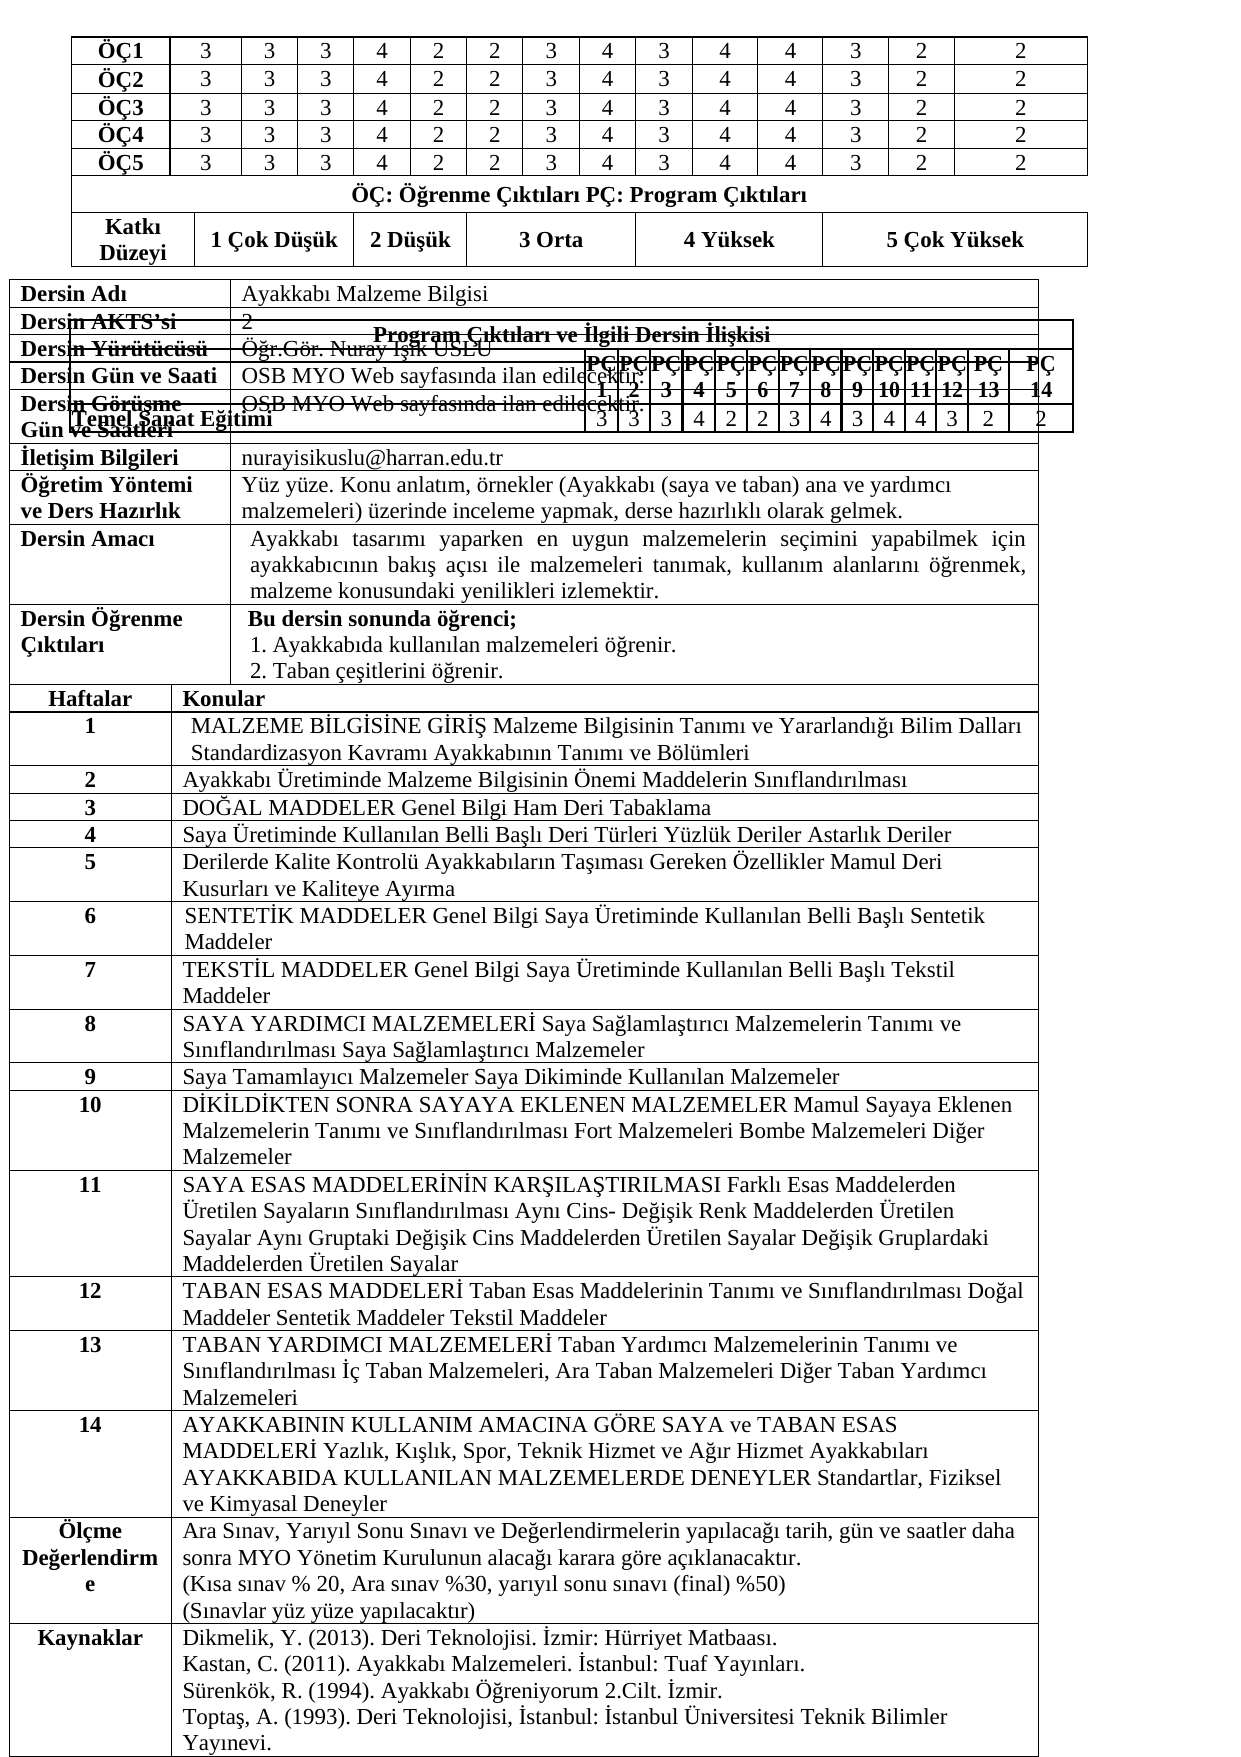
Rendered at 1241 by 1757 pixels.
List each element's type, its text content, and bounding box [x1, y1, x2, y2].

table_cell 5 [10, 848, 171, 901]
table_cell 4 [693, 121, 757, 148]
table_cell 2 [889, 65, 954, 93]
table_cell 10 [10, 1091, 171, 1170]
table_cell 4 [354, 121, 410, 148]
table_cell 3 [242, 65, 297, 93]
table_cell 4 [354, 94, 410, 120]
table_cell 3 [523, 94, 579, 120]
table_cell 2 [955, 38, 1087, 64]
table_cell Konular [172, 685, 1038, 711]
table_cell OSB MYO Web sayfasında ilan edilecektir. [231, 390, 1038, 443]
table_cell 3 [523, 149, 579, 175]
table_cell 3 [171, 38, 241, 64]
table_header Ayakkabı Malzeme Bilgisi [231, 280, 1038, 307]
table_cell 3 [242, 38, 297, 64]
table_cell Dersin Görüşme Gün ve Saatleri [10, 390, 230, 443]
table_cell 3 [523, 121, 579, 148]
table_cell 3 [823, 38, 888, 64]
table_cell 3 [171, 121, 241, 148]
table_cell 3 [242, 149, 297, 175]
table_cell 2 [467, 121, 522, 148]
table_cell 3 [298, 38, 353, 64]
table_cell Bu dersin sonunda öğrenci; 1. Ayakkabıda kullanılan malzemeleri öğrenir. 2. Taban çeşitlerini öğrenir. [231, 605, 1038, 684]
table_cell 4 [758, 121, 822, 148]
table_cell ÖÇ: Öğrenme Çıktıları PÇ: Program Çıktıları [72, 176, 1087, 212]
table_cell MALZEME BİLGİSİNE GİRİŞ Malzeme Bilgisinin Tanımı ve Yararlandığı Bilim Dalları Standardizasyon Kavramı Ayakkabının Tanımı ve Bölümleri [172, 713, 1038, 765]
table_cell 3 [636, 38, 692, 64]
table_cell ÖÇ2 [72, 65, 169, 93]
table_cell 2 [467, 149, 522, 175]
table_cell 7 [10, 956, 171, 1008]
table_cell Dersin Yürütücüsü [10, 335, 230, 361]
table_cell 4 [580, 38, 635, 64]
table_cell 2 [411, 94, 466, 120]
table_cell 12 [10, 1277, 171, 1330]
table_cell TABAN YARDIMCI MALZEMELERİ Taban Yardımcı Malzemelerinin Tanımı ve Sınıflandırılması İç Taban Malzemeleri, Ara Taban Malzemeleri Diğer Taban Yardımcı Malzemeleri [172, 1331, 1038, 1410]
table_cell 4 [580, 121, 635, 148]
table_cell 3 [10, 794, 171, 820]
table_cell 4 [693, 94, 757, 120]
table_cell 3 [636, 94, 692, 120]
table_cell Dikmelik, Y. (2013). Deri Teknolojisi. İzmir: Hürriyet Matbaası. Kastan, C. (2011). Ayakkabı Malzemeleri. İstanbul: Tuaf Yayınları. Sürenkök, R. (1994). Ayakkabı Öğreniyorum 2.Cilt. İzmir. Toptaş, A. (1993). Deri Teknolojisi, İstanbul: İstanbul Üniversitesi Teknik Bilimler Yayınevi. [172, 1624, 1038, 1756]
table_cell 2 [889, 121, 954, 148]
table_cell 3 [823, 149, 888, 175]
table_cell Öğretim Yöntemi ve Ders Hazırlık [10, 471, 230, 524]
table_cell Yüz yüze. Konu anlatım, örnekler (Ayakkabı (saya ve taban) ana ve yardımcı malzemeleri) üzerinde inceleme yapmak, derse hazırlıklı olarak gelmek. [231, 471, 1038, 524]
table_cell 3 [636, 121, 692, 148]
table_cell 8 [10, 1010, 171, 1062]
table_cell Ayakkabı Üretiminde Malzeme Bilgisinin Önemi Maddelerin Sınıflandırılması [172, 766, 1038, 792]
table_cell 3 [298, 149, 353, 175]
table_cell 4 [354, 65, 410, 93]
table_cell 2 [1039, 405, 1072, 431]
table_cell 3 [823, 94, 888, 120]
table_cell Dersin Amacı [10, 525, 230, 604]
table_cell 2 Düşük [354, 213, 466, 266]
table_cell TEKSTİL MADDELER Genel Bilgi Saya Üretiminde Kullanılan Belli Başlı Tekstil Maddeler [172, 956, 1038, 1008]
table_cell 3 [523, 38, 579, 64]
table_cell 14 [10, 1411, 171, 1517]
table_cell Öğr.Gör. Nuray Işık USLU [231, 335, 1038, 361]
table_cell 2 [467, 94, 522, 120]
table_cell 2 [467, 65, 522, 93]
table_cell 4 [580, 65, 635, 93]
table_cell 2 [411, 65, 466, 93]
table_cell 3 [298, 65, 353, 93]
table_cell 2 [955, 121, 1087, 148]
table_cell 2 [955, 65, 1087, 93]
table_cell 1 [10, 713, 171, 765]
table_cell 2 [889, 38, 954, 64]
table_cell 11 [10, 1171, 171, 1276]
table_cell SAYA ESAS MADDELERİNİN KARŞILAŞTIRILMASI Farklı Esas Maddelerden Üretilen Sayaların Sınıflandırılması Aynı Cins- Değişik Renk Maddelerden Üretilen Sayalar Aynı Gruptaki Değişik Cins Maddelerden Üretilen Sayalar Değişik Gruplardaki Maddelerden Üretilen Sayalar [172, 1171, 1038, 1276]
table_cell 2 [411, 38, 466, 64]
table_cell 2 [955, 149, 1087, 175]
table_cell SAYA YARDIMCI MALZEMELERİ Saya Sağlamlaştırıcı Malzemelerin Tanımı ve Sınıflandırılması Saya Sağlamlaştırıcı Malzemeler [172, 1010, 1038, 1062]
table_cell 2 [411, 121, 466, 148]
table_cell 3 [171, 94, 241, 120]
table_cell 3 [636, 65, 692, 93]
table_cell 4 [354, 38, 410, 64]
table_cell 3 [298, 94, 353, 120]
table_cell 4 [10, 821, 171, 847]
table_cell 13 [10, 1331, 171, 1410]
table_cell 4 Yüksek [636, 213, 822, 266]
table_cell 4 [758, 65, 822, 93]
table_cell nurayisikuslu@harran.edu.tr [231, 444, 1038, 470]
table_cell Saya Tamamlayıcı Malzemeler Saya Dikiminde Kullanılan Malzemeler [172, 1063, 1038, 1090]
table_cell Dersin Öğrenme Çıktıları [10, 605, 230, 684]
table_cell 4 [693, 38, 757, 64]
table_cell İletişim Bilgileri [10, 444, 230, 470]
table_cell Derilerde Kalite Kontrolü Ayakkabıların Taşıması Gereken Özellikler Mamul Deri Kusurları ve Kaliteye Ayırma [172, 848, 1038, 901]
table_cell Haftalar [10, 685, 171, 711]
table_cell ÖÇ1 [72, 38, 169, 64]
table_cell Ölçme Değerlendirme [10, 1518, 171, 1623]
table_cell ÖÇ5 [72, 149, 169, 175]
table_cell 3 [823, 121, 888, 148]
table_cell Katkı Düzeyi [72, 213, 194, 266]
table_cell 1 Çok Düşük [195, 213, 353, 266]
table_cell SENTETİK MADDELER Genel Bilgi Saya Üretiminde Kullanılan Belli Başlı Sentetik Maddeler [172, 902, 1038, 955]
table_cell 4 [693, 149, 757, 175]
table_cell 3 [242, 121, 297, 148]
table_cell 6 [10, 902, 171, 955]
table_cell ÖÇ4 [72, 121, 169, 148]
table_cell Kaynaklar [10, 1624, 171, 1756]
table_cell PÇ 14 [1039, 350, 1072, 403]
table_cell 4 [693, 65, 757, 93]
table_cell TABAN ESAS MADDELERİ Taban Esas Maddelerinin Tanımı ve Sınıflandırılması Doğal Maddeler Sentetik Maddeler Tekstil Maddeler [172, 1277, 1038, 1330]
table_cell 3 [171, 149, 241, 175]
table_cell 4 [758, 94, 822, 120]
table_cell 2 [10, 766, 171, 792]
table_cell 3 [823, 65, 888, 93]
table_cell Ayakkabı tasarımı yaparken en uygun malzemelerin seçimini yapabilmek için ayakkabıcının bakış açısı ile malzemeleri tanımak, kullanım alanlarını öğrenmek, malzeme konusundaki yenilikleri izlemektir. [231, 525, 1038, 604]
table_cell OSB MYO Web sayfasında ilan edilecektir. [231, 363, 1038, 389]
table_cell DOĞAL MADDELER Genel Bilgi Ham Deri Tabaklama [172, 794, 1038, 820]
table_cell 4 [354, 149, 410, 175]
table_cell Ara Sınav, Yarıyıl Sonu Sınavı ve Değerlendirmelerin yapılacağı tarih, gün ve saatler daha sonra MYO Yönetim Kurulunun alacağı karara göre açıklanacaktır. (Kısa sınav % 20, Ara sınav %30, yarıyıl sonu sınavı (final) %50) (Sınavlar yüz yüze yapılacaktır) [172, 1518, 1038, 1623]
table_cell Dersin AKTS’si [10, 308, 230, 334]
table_cell 3 [636, 149, 692, 175]
table_cell 4 [758, 38, 822, 64]
table_cell 3 [298, 121, 353, 148]
table_cell 2 [889, 94, 954, 120]
table_cell 3 [523, 65, 579, 93]
table_cell 4 [580, 94, 635, 120]
table_cell Saya Üretiminde Kullanılan Belli Başlı Deri Türleri Yüzlük Deriler Astarlık Deriler [172, 821, 1038, 847]
table_cell 3 [242, 94, 297, 120]
table_cell 3 [171, 65, 241, 93]
table_cell 3 Orta [467, 213, 635, 266]
table_cell 2 [889, 149, 954, 175]
table_cell 2 [955, 94, 1087, 120]
table_cell 2 [467, 38, 522, 64]
table_cell AYAKKABININ KULLANIM AMACINA GÖRE SAYA ve TABAN ESAS MADDELERİ Yazlık, Kışlık, Spor, Teknik Hizmet ve Ağır Hizmet Ayakkabıları AYAKKABIDA KULLANILAN MALZEMELERDE DENEYLER Standartlar, Fiziksel ve Kimyasal Deneyler [172, 1411, 1038, 1517]
table_cell 4 [580, 149, 635, 175]
table_cell Dersin Gün ve Saati [10, 363, 230, 389]
table_header Dersin Adı [10, 280, 230, 307]
table_cell 5 Çok Yüksek [823, 213, 1087, 266]
table_cell 9 [10, 1063, 171, 1090]
table_cell ÖÇ3 [72, 94, 169, 120]
table_cell 2 [411, 149, 466, 175]
table_cell 4 [758, 149, 822, 175]
table_cell 2 [231, 308, 1038, 334]
table_cell DİKİLDİKTEN SONRA SAYAYA EKLENEN MALZEMELER Mamul Sayaya Eklenen Malzemelerin Tanımı ve Sınıflandırılması Fort Malzemeleri Bombe Malzemeleri Diğer Malzemeler [172, 1091, 1038, 1170]
